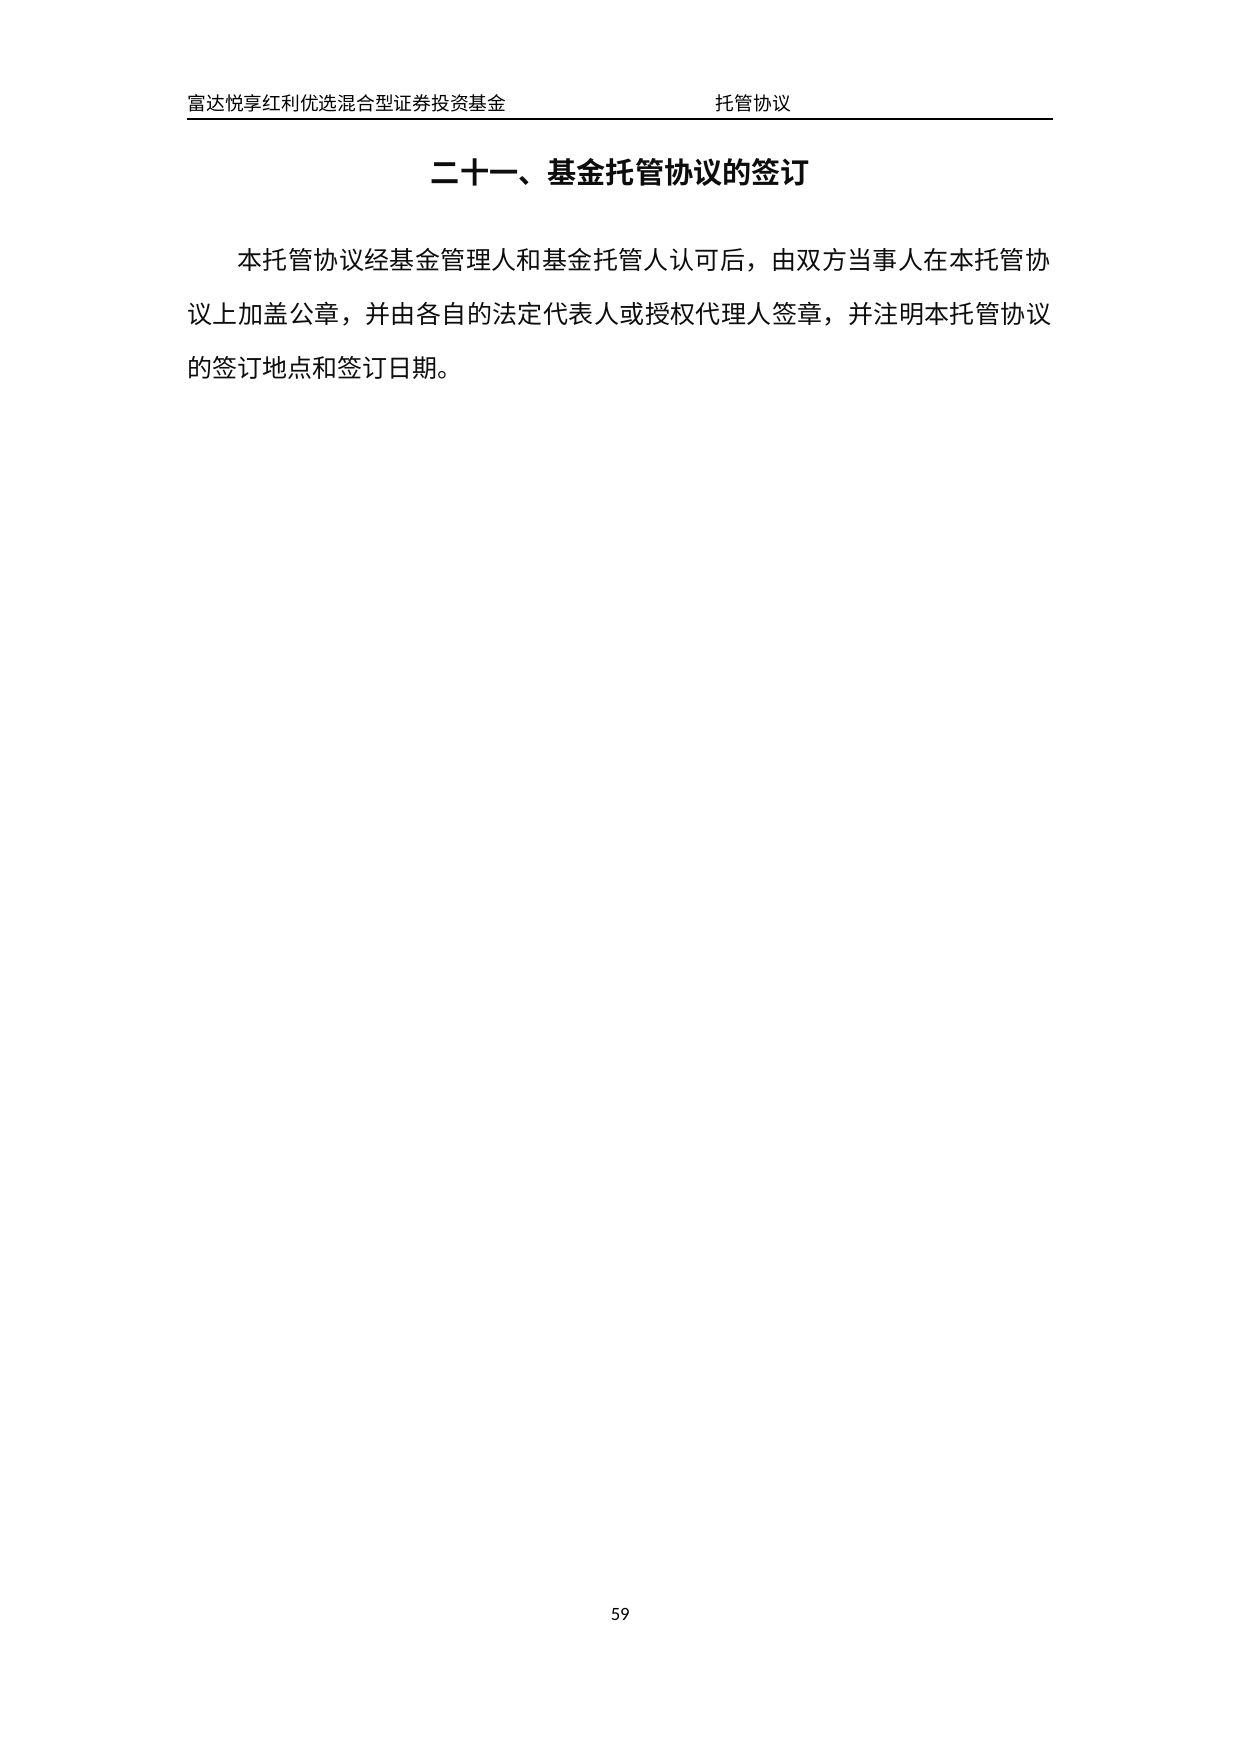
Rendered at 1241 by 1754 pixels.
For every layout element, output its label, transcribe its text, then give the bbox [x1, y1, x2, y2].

subtitle 二十一、基金托管协议的签订 [187, 150, 1053, 192]
text 本托管协议经基金管理人和基金托管人认可后，由双方当事人在本托管协议上加盖公章，并由各自的法定代表人或授权代理人签章，并注明本托管协议的签订地点和签订日期。 [187, 240, 1053, 385]
